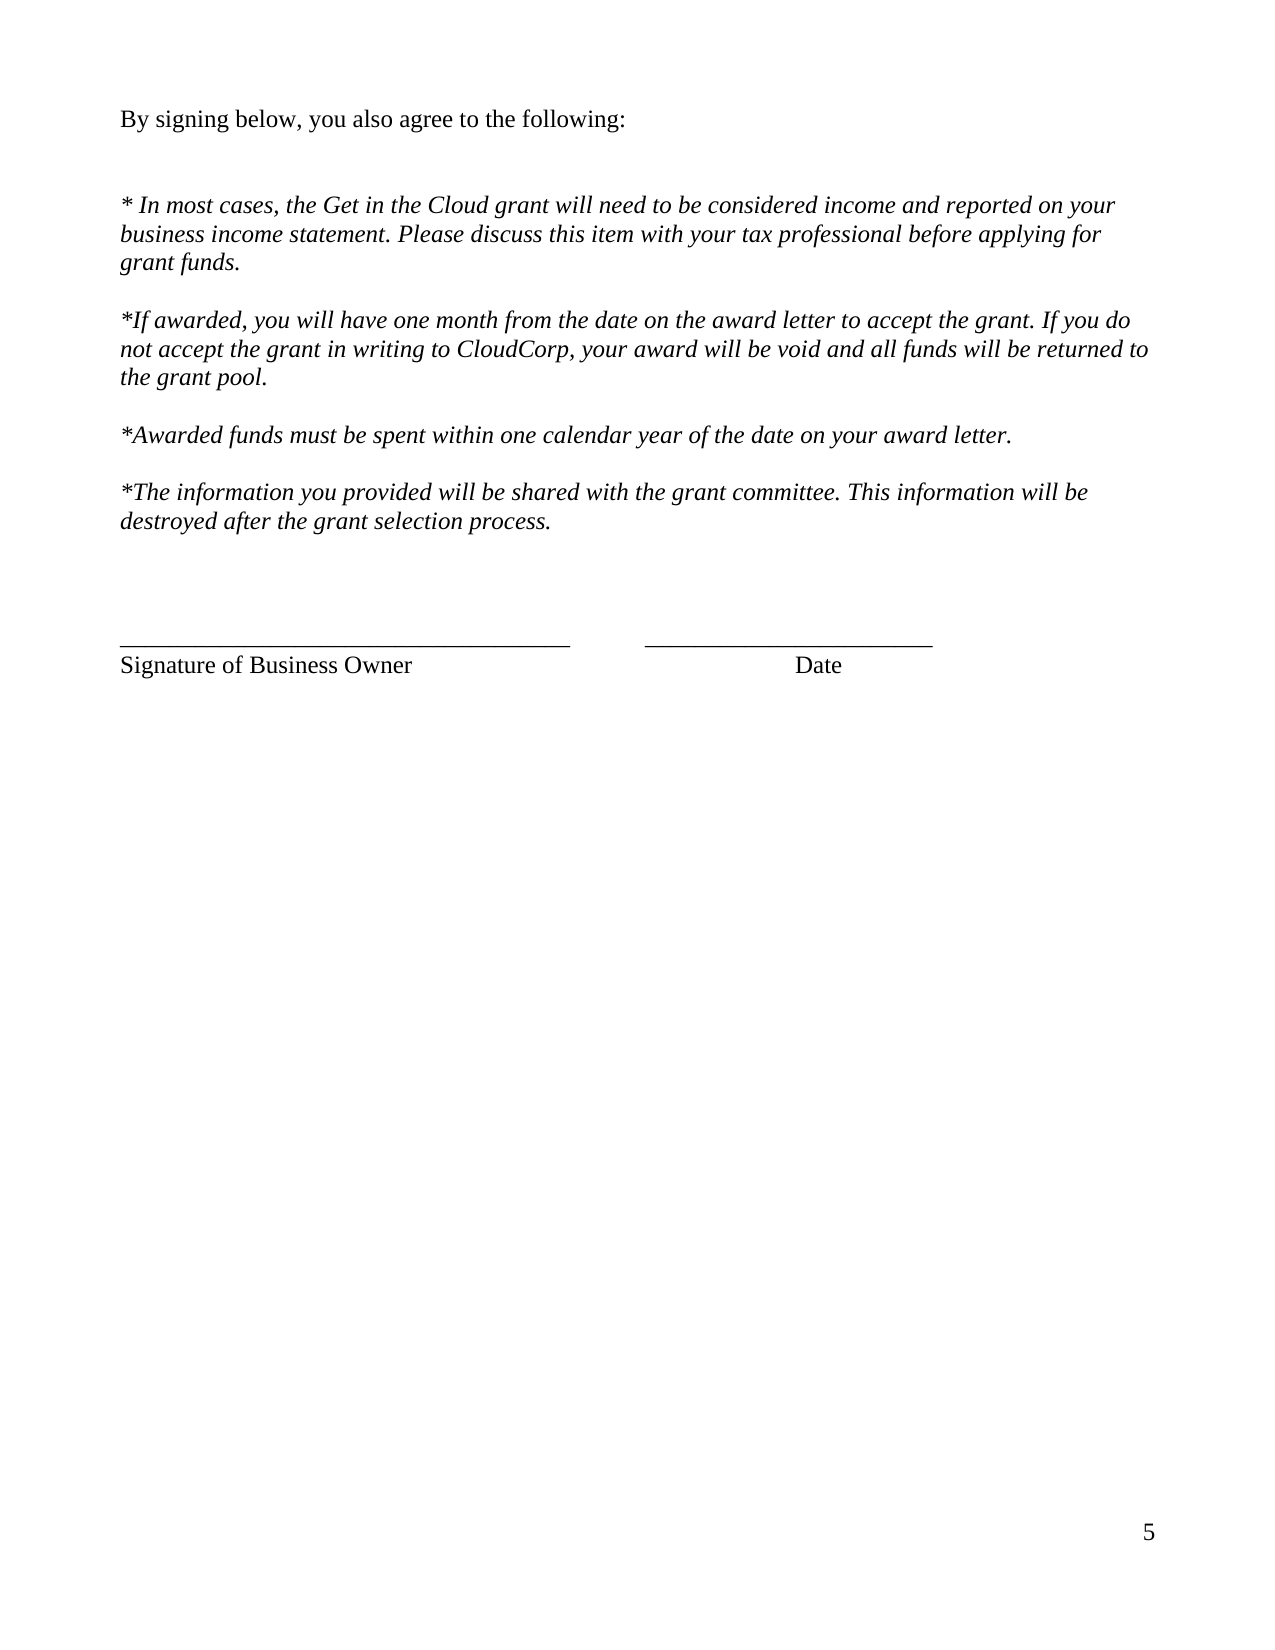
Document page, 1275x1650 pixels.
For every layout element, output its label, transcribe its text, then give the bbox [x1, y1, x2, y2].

text *The information you provided will be shared with the grant committee. This information will be destroyed after the grant selection process. [120, 477, 1155, 535]
text Signature of Business Owner Date [120, 650, 1155, 679]
text ____________________________________ _______________________ [120, 621, 1155, 650]
text *Awarded funds must be spent within one calendar year of the date on your award letter. [120, 420, 1155, 449]
text *If awarded, you will have one month from the date on the award letter to accept the grant. If you do not accept the grant in writing to CloudCorp, your award will be void and all funds will be returned to the grant pool. [120, 305, 1155, 391]
text * In most cases, the Get in the Cloud grant will need to be considered income and reported on your business income statement. Please discuss this item with your tax professional before applying for grant funds. [120, 190, 1155, 276]
text By signing below, you also agree to the following: [120, 104, 1155, 132]
